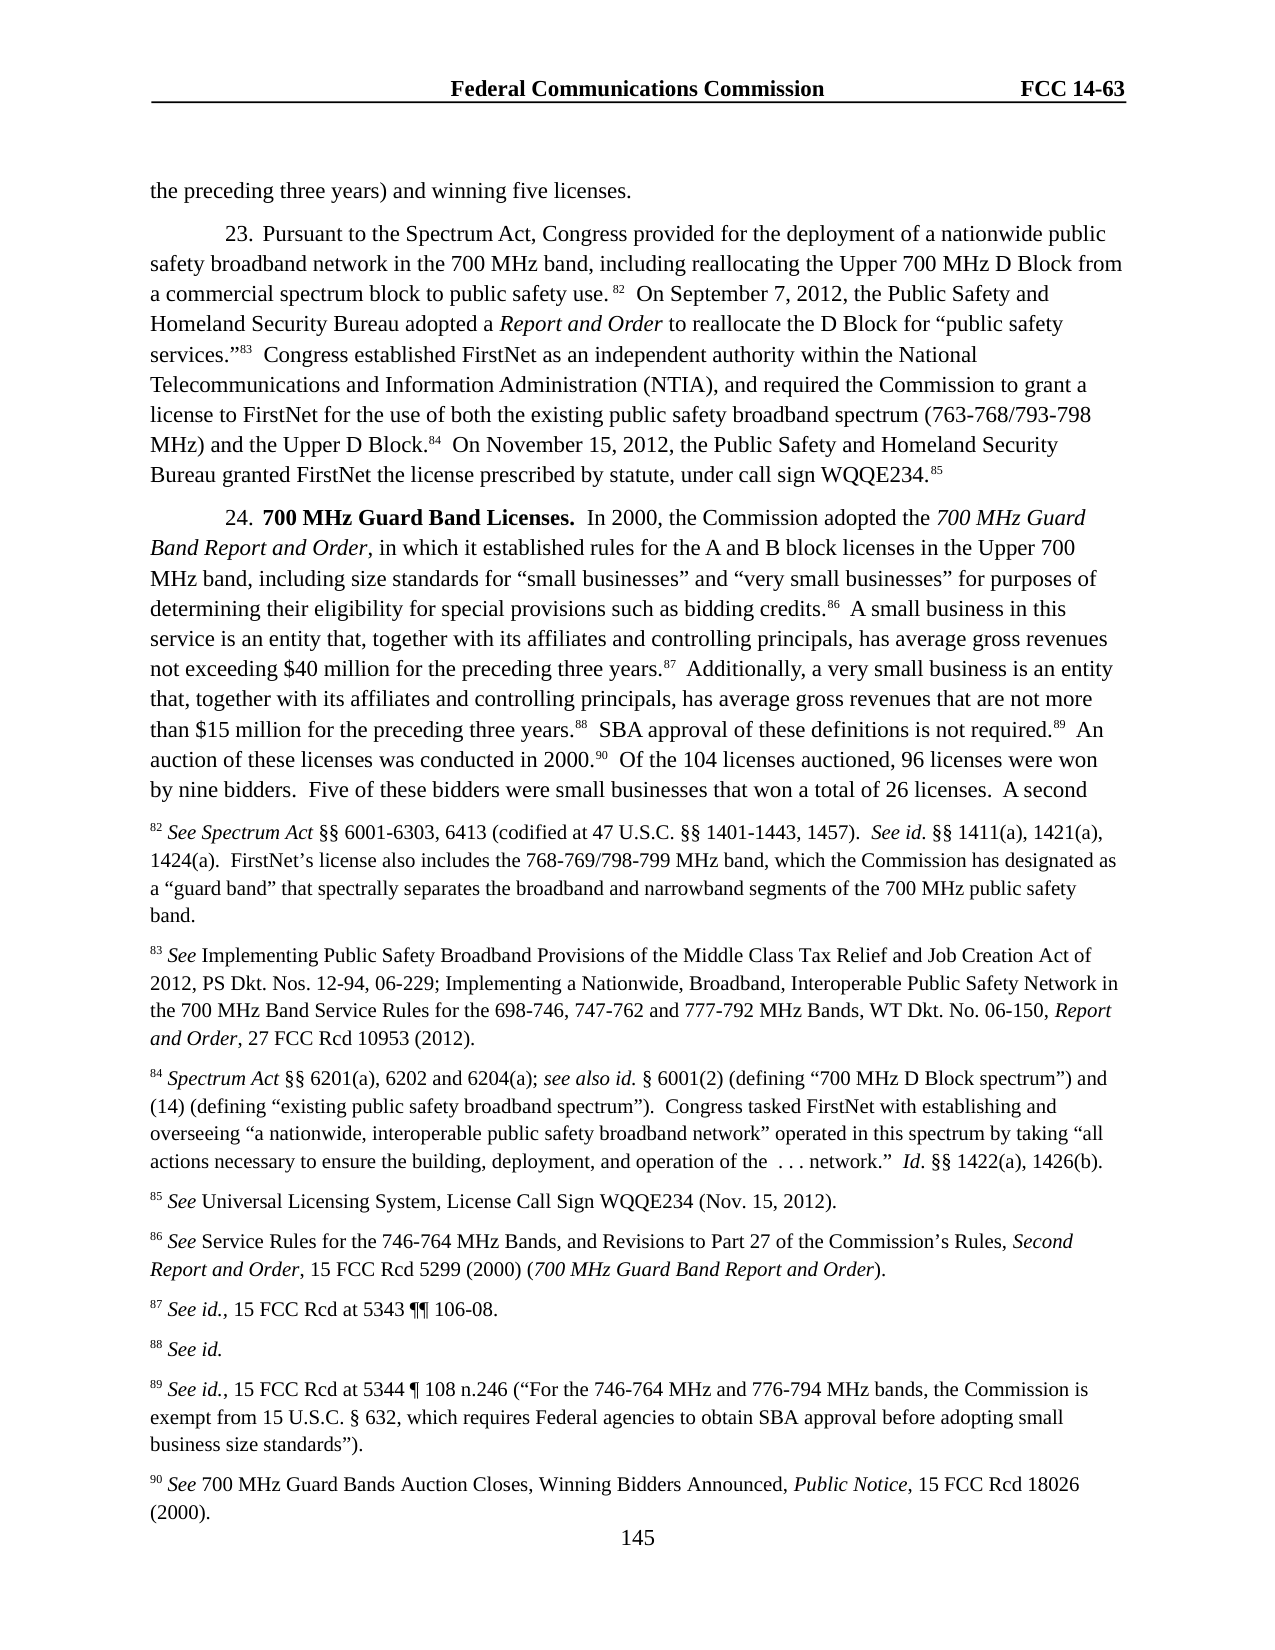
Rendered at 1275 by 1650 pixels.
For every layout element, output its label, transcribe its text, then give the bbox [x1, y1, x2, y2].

text 700 MHz Guard Band Licenses. In 2000, the Commission adopted the 700 MHz Guard Band Report and Order, in which it established rules for the A and B block licenses in the Upper 700 MHz band, including size standards for “small businesses” and “very small businesses” for purposes of determining their eligibility for special provisions such as bidding credits. A small business in this service is an entity that, together with its affiliates and controlling principals, has average gross revenues not exceeding $40 million for the preceding three years. Additionally, a very small business is an entity that, together with its affiliates and controlling principals, has average gross revenues that are not more than $15 million for the preceding three years. SBA approval of these definitions is not required. An auction of these licenses was conducted in 2000. Of the 104 licenses auctioned, 96 licenses were won by nine bidders. Five of these bidders were small businesses that won a total of 26 licenses. A second auction of 700 MHz Guard Band licenses was held in 2001. All eight of the licenses auctioned were sold to three bidders. One of these bidders was a small business that won a total of two licenses. [150, 504, 1125, 802]
text Pursuant to the Spectrum Act, Congress provided for the deployment of a nationwide public safety broadband network in the 700 MHz band, including reallocating the Upper 700 MHz D Block from a commercial spectrum block to public safety use. On September 7, 2012, the Public Safety and Homeland Security Bureau adopted a Report and Order to reallocate the D Block for “public safety services.” Congress established FirstNet as an independent authority within the National Telecommunications and Information Administration (NTIA), and required the Commission to grant a license to FirstNet for the use of both the existing public safety broadband spectrum (763-768/793-798 MHz) and the Upper D Block. On November 15, 2012, the Public Safety and Homeland Security Bureau granted FirstNet the license prescribed by statute, under call sign WQQE234. [150, 220, 1125, 488]
